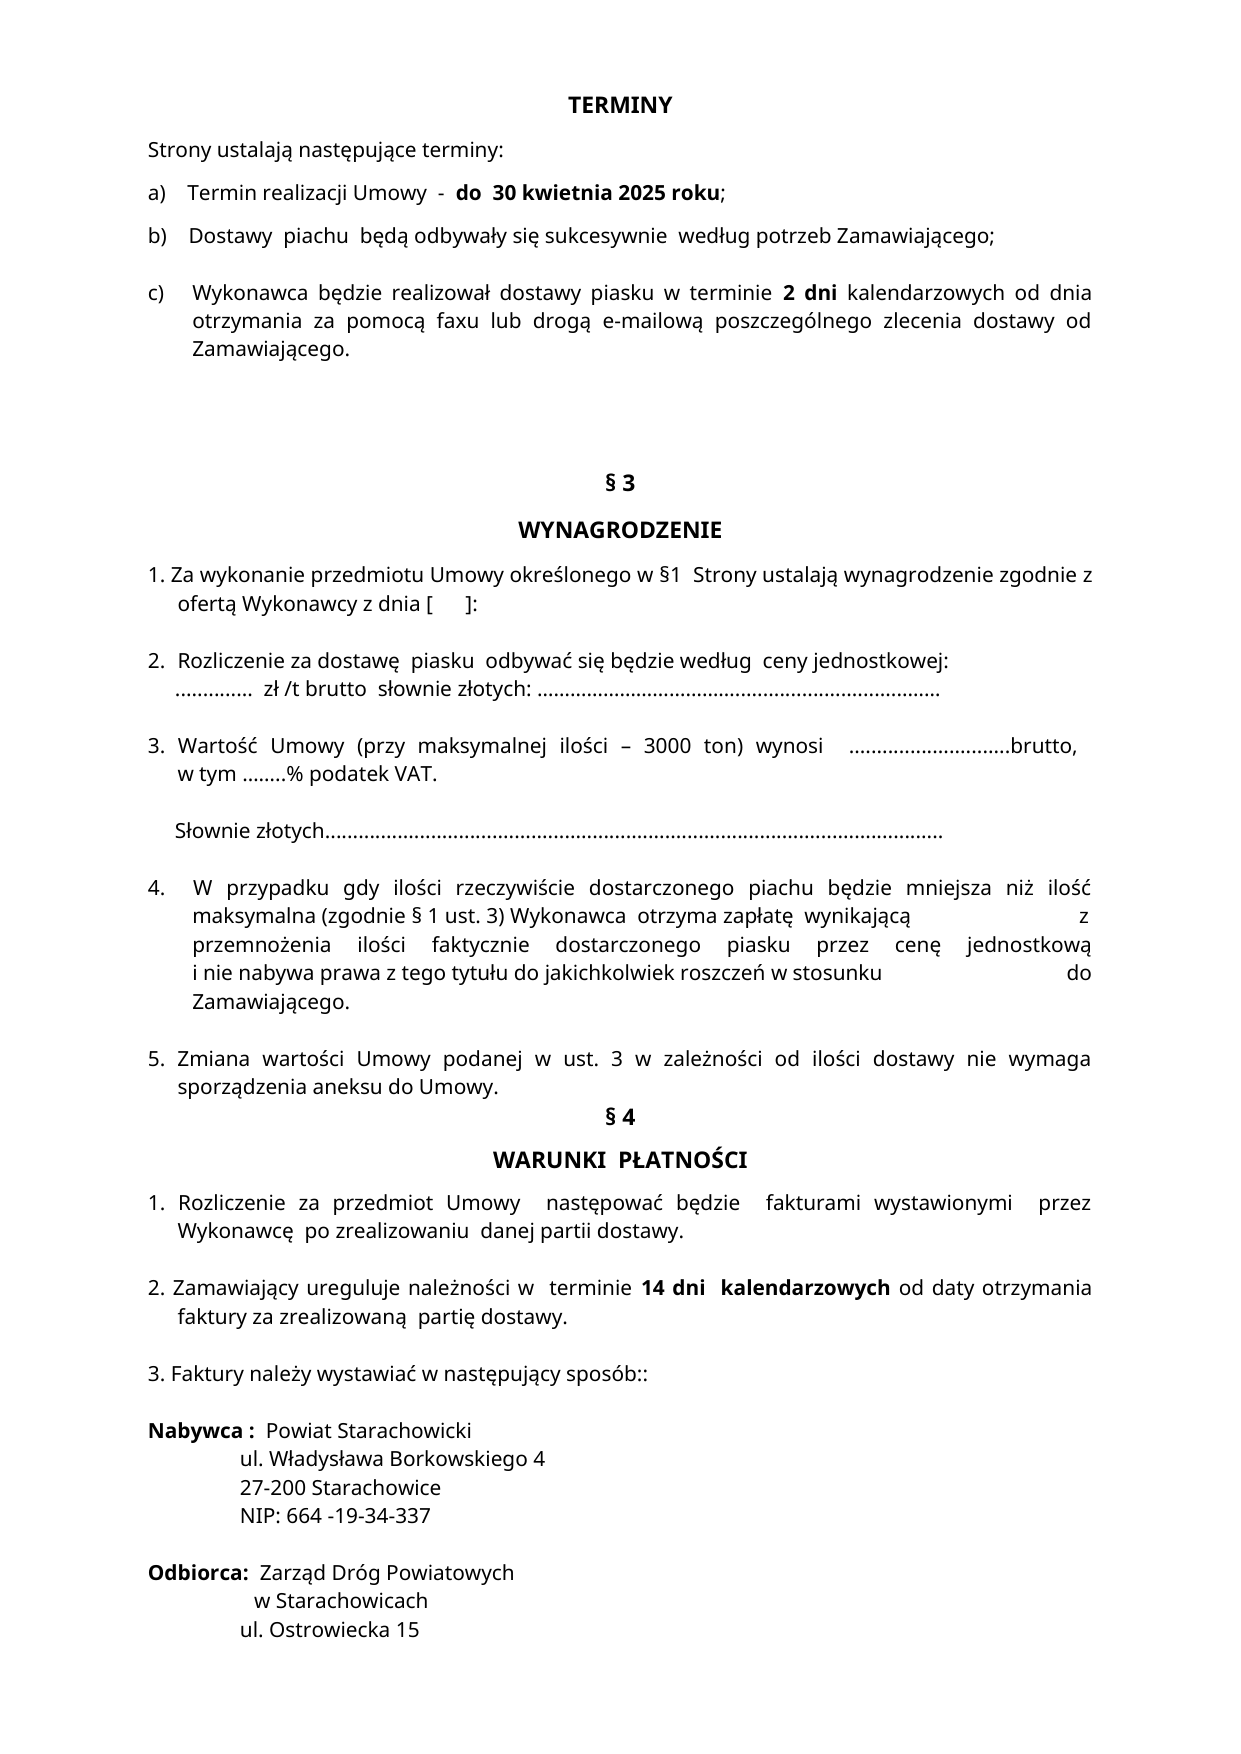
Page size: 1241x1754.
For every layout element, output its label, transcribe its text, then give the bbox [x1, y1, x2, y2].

text c) Wykonawca będzie realizował dostawy piasku w terminie 2 dni kalendarzowych od dnia otrzymania za pomocą faxu lub drogą e-mailową poszczególnego zlecenia dostawy od Zamawiającego. [148, 278, 1092, 363]
text b) Dostawy piachu będą odbywały się sukcesywnie według potrzeb Zamawiającego; [148, 221, 1092, 249]
text NIP: 664 -19-34-337 [148, 1501, 1092, 1529]
text ul. Władysława Borkowskiego 4 [148, 1444, 1092, 1473]
text WYNAGRODZENIE [148, 513, 1092, 545]
text 3. Wartość Umowy (przy maksymalnej ilości – 3000 ton) wynosi .............................brutto, w tym ……..% podatek VAT. [148, 731, 1092, 788]
text § 3 [148, 467, 1092, 498]
text a) Termin realizacji Umowy - do 30 kwietnia 2025 roku; [148, 178, 1092, 207]
text 3. Faktury należy wystawiać w następujący sposób:: [148, 1359, 1092, 1387]
text .............. zł /t brutto słownie złotych: ………………………………...............................…… [148, 674, 1092, 703]
text Odbiorca: Zarząd Dróg Powiatowych [148, 1558, 1092, 1586]
text § 4 [148, 1101, 1092, 1132]
text WARUNKI PŁATNOŚCI [148, 1144, 1092, 1176]
text w Starachowicach [148, 1586, 1092, 1615]
text 27-200 Starachowice [148, 1473, 1092, 1501]
text Słownie złotych............................................................................................................... [148, 816, 1092, 845]
text 5. Zmiana wartości Umowy podanej w ust. 3 w zależności od ilości dostawy nie wymaga sporządzenia aneksu do Umowy. [148, 1044, 1092, 1101]
text 1. Za wykonanie przedmiotu Umowy określonego w §1 Strony ustalają wynagrodzenie zgodnie z ofertą Wykonawcy z dnia [ ]: [148, 560, 1092, 617]
text 4. W przypadku gdy ilości rzeczywiście dostarczonego piachu będzie mniejsza niż ilość maksymalna (zgodnie § 1 ust. 3) Wykonawca otrzyma zapłatę wynikającą z przemnożenia ilości faktycznie dostarczonego piasku przez cenę jednostkową i nie nabywa prawa z tego tytułu do jakichkolwiek roszczeń w stosunku do Zamawiającego. [148, 873, 1092, 1015]
text Strony ustalają następujące terminy: [148, 136, 1092, 164]
text 1. Rozliczenie za przedmiot Umowy następować będzie fakturami wystawionymi przez Wykonawcę po zrealizowaniu danej partii dostawy. [148, 1188, 1092, 1245]
text Nabywca : Powiat Starachowicki [148, 1416, 1092, 1444]
text 2. Rozliczenie za dostawę piasku odbywać się będzie według ceny jednostkowej: [148, 646, 1092, 674]
text 2. Zamawiający ureguluje należności w terminie 14 dni kalendarzowych od daty otrzymania faktury za zrealizowaną partię dostawy. [148, 1273, 1092, 1330]
text TERMINY [148, 89, 1092, 120]
text ul. Ostrowiecka 15 [148, 1615, 1092, 1643]
